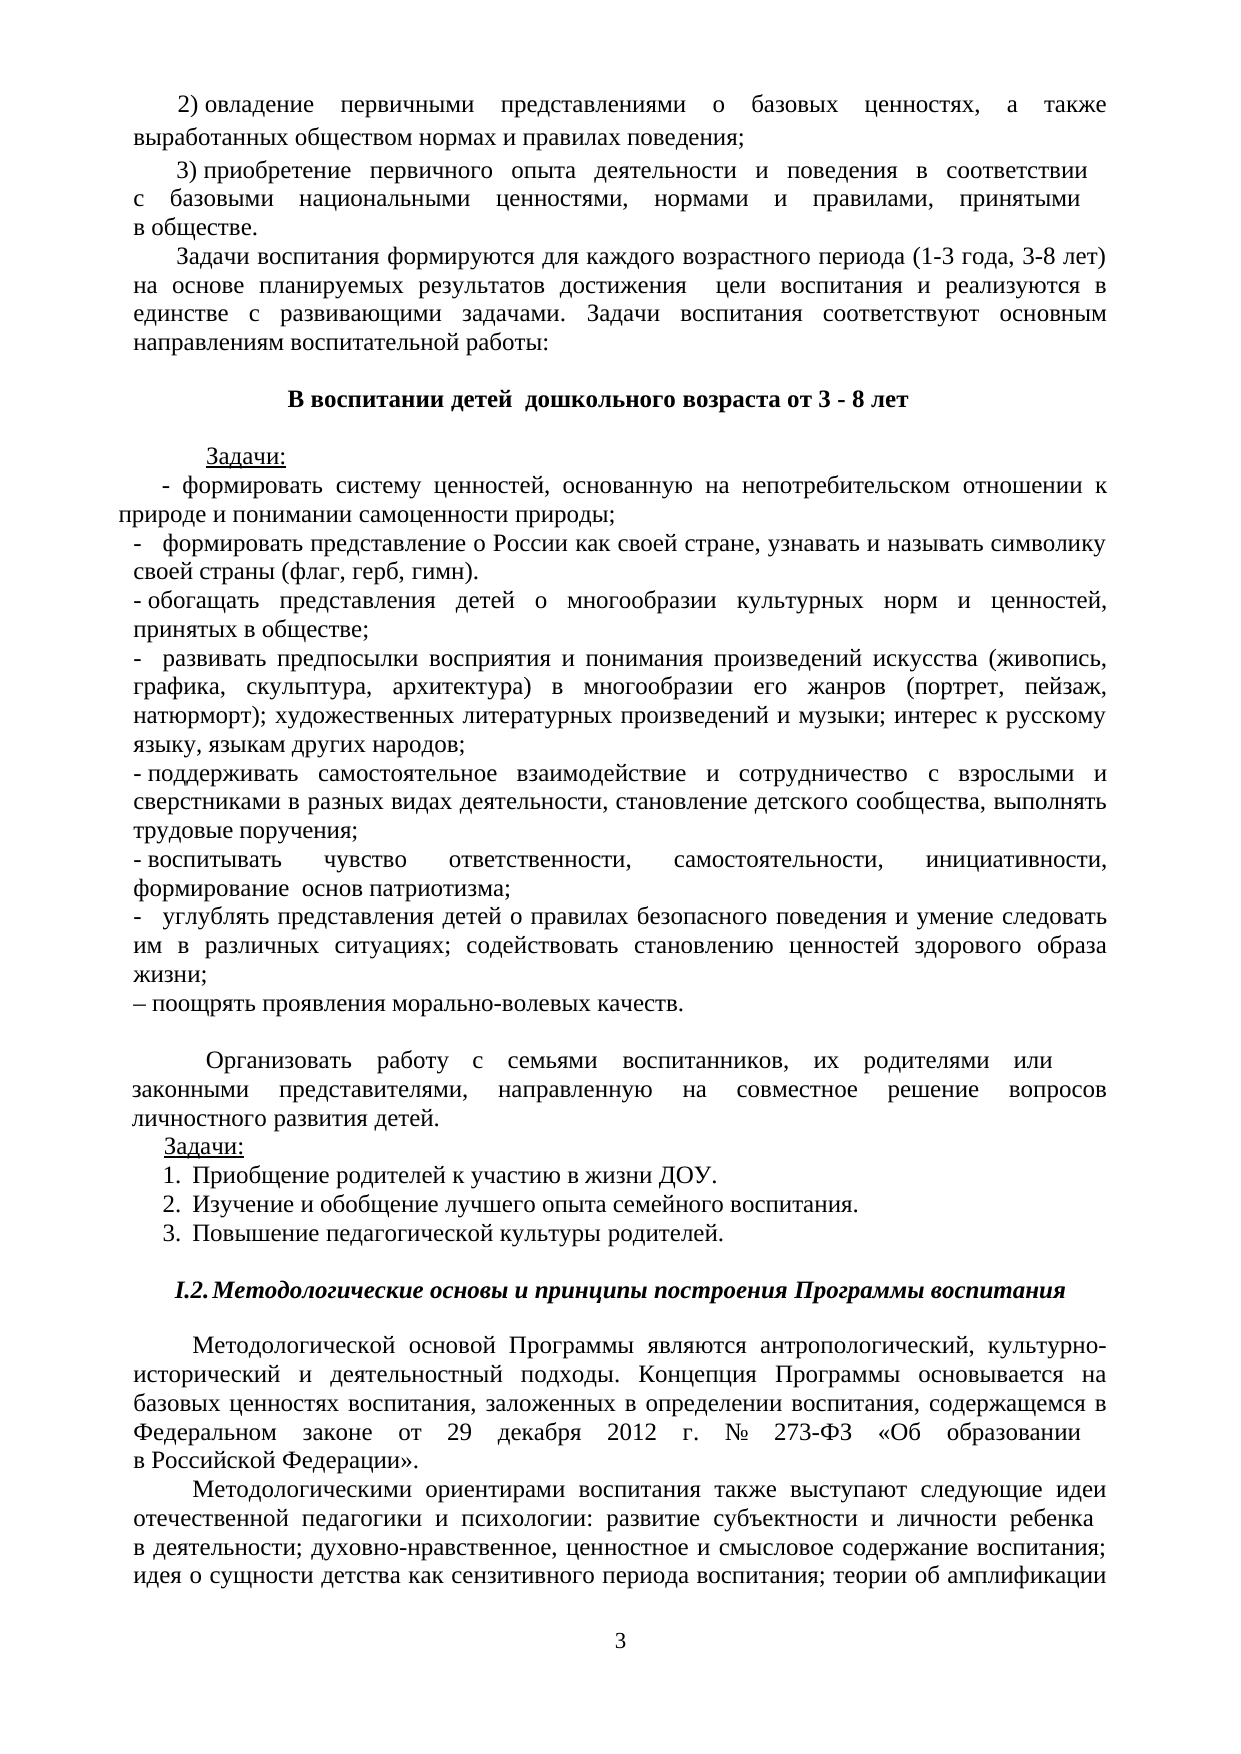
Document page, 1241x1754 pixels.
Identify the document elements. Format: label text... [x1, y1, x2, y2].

list формировать представление о России как своей стране, узнавать и называть символику своей страны (флаг, герб, гимн). [133, 528, 1107, 585]
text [133, 1474, 1107, 1589]
list Приобщение родителей к участию в жизни ДОУ. [162, 1160, 1107, 1189]
list обогащать представления детей о многообразии культурных норм и ценностей, принятых в обществе; [133, 585, 1107, 643]
text Задачи: [89, 1131, 1107, 1160]
list Изучение и обобщение лучшего опыта семейного воспитания. [162, 1189, 1107, 1218]
text – поощрять проявления морально-волевых качеств. [133, 988, 1107, 1016]
text В воспитании детей дошкольного возраста от 3 - 8 лет [89, 384, 1107, 413]
text Задачи воспитания формируются для каждого возрастного периода (1-3 года, 3-8 лет) на основе планируемых результатов достижения цели воспитания и реализуются в единстве с развивающими задачами. Задачи воспитания соответствуют основным направлениям воспитательной работы: [133, 241, 1107, 356]
subtitle Методологические основы и принципы построения Программы воспитания [133, 1275, 1107, 1304]
text Организовать работу с семьями воспитанников, их родителями или [132, 1045, 1107, 1074]
text 2) овладение первичными представлениями о базовых ценностях, а также выработанных обществом нормах и правилах поведения; [133, 89, 1107, 150]
list воспитывать чувство ответственности, самостоятельности, инициативности, формирование основ патриотизма; [133, 844, 1107, 901]
text 3) приобретение первичного опыта деятельности и поведения в соответствии с базовыми национальными ценностями, нормами и правилами, принятыми в обществе. [133, 155, 1107, 241]
list Повышение педагогической культуры родителей. [162, 1218, 1107, 1246]
text законными представителями, направленную на совместное решение вопросов личностного развития детей. [132, 1074, 1107, 1131]
text Задачи: [206, 441, 1107, 470]
list развивать предпосылки восприятия и понимания произведений искусства (живопись, графика, скульптура, архитектура) в многообразии его жанров (портрет, пейзаж, натюрморт); художественных литературных произведений и музыки; интерес к русскому языку, языкам других народов; [133, 643, 1107, 758]
list поддерживать самостоятельное взаимодействие и сотрудничество с взрослыми и сверстниками в разных видах деятельности, становление детского сообщества, выполнять трудовые поручения; [133, 758, 1107, 844]
text Методологической основой Программы являются антропологический, культурно-исторический и деятельностный подходы. Концепция Программы основывается на базовых ценностях воспитания, заложенных в определении воспитания, содержащемся в Федеральном законе от 29 декабря 2012 г. № 273-ФЗ «Об образовании в Российской Федерации». [133, 1330, 1107, 1474]
text - формировать систему ценностей, основанную на непотребительском отношении к природе и понимании самоценности природы; [89, 470, 1107, 528]
list углублять представления детей о правилах безопасного поведения и умение следовать им в различных ситуациях; содействовать становлению ценностей здорового образа жизни; [133, 901, 1107, 988]
